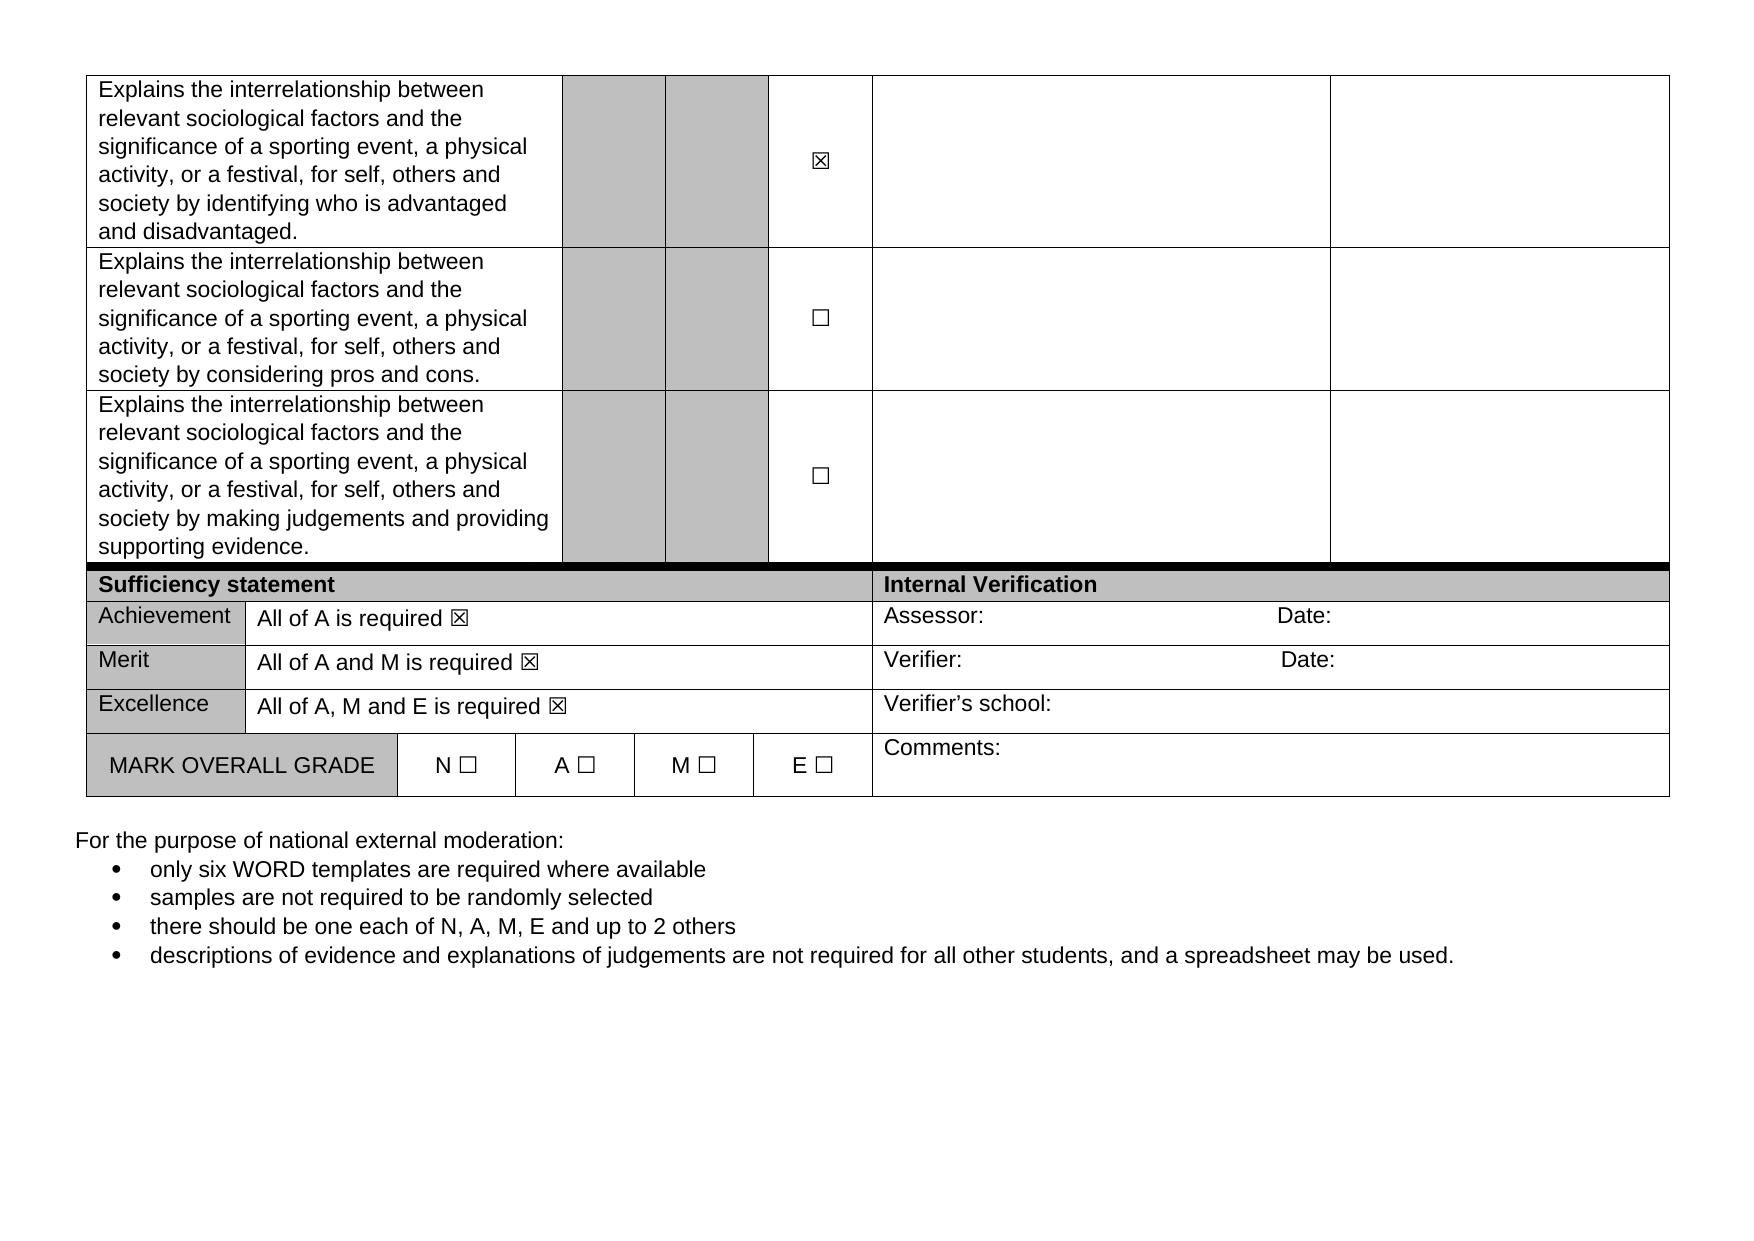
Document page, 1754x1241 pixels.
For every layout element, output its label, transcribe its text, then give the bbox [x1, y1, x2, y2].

table_cell Explains the interrelationship between relevant sociological factors and the significance of a sporting event, a physical activity, or a festival, for self, others and society by identifying who is advantaged and disadvantaged. [87, 76, 562, 247]
table_cell [873, 248, 1330, 390]
table_cell [87, 563, 532, 570]
table_cell All of A is required [246, 602, 872, 644]
table_cell [563, 248, 665, 390]
list descriptions of evidence and explanations of judgements are not required for all other students, and a spreadsheet may be used. [112, 941, 1679, 969]
table_cell [1331, 563, 1669, 570]
table_cell [666, 76, 768, 247]
table_cell [1331, 248, 1669, 390]
table_cell N [398, 734, 515, 796]
table_cell [533, 563, 621, 570]
table_cell [873, 391, 1330, 562]
table_cell All of A and M is required [246, 646, 872, 689]
table_cell Sufficiency statement [87, 571, 872, 601]
table_cell [563, 391, 665, 562]
table_cell [563, 76, 665, 247]
table_cell Internal Verification [873, 571, 1669, 601]
table_cell Verifier: Date: [873, 646, 1669, 689]
table_cell Explains the interrelationship between relevant sociological factors and the significance of a sporting event, a physical activity, or a festival, for self, others and society by making judgements and providing supporting evidence. [87, 391, 562, 562]
table_cell E [754, 734, 872, 796]
table_cell Assessor: Date: [873, 602, 1669, 644]
list only six WORD templates are required where available [112, 856, 1679, 882]
table_cell [666, 391, 768, 562]
table_cell Achievement [87, 602, 245, 644]
table_cell Excellence [87, 690, 245, 733]
table_cell Explains the interrelationship between relevant sociological factors and the significance of a sporting event, a physical activity, or a festival, for self, others and society by considering pros and cons. [87, 248, 562, 390]
list there should be one each of N, A, M, E and up to 2 others [112, 913, 1679, 939]
table_cell [1331, 76, 1669, 247]
table_cell Merit [87, 646, 245, 689]
table_cell [873, 563, 1330, 570]
text For the purpose of national external moderation: [75, 827, 1679, 854]
table_cell [873, 76, 1330, 247]
table_cell [622, 563, 695, 570]
list samples are not required to be randomly selected [112, 884, 1679, 911]
table_cell Verifier’s school: [873, 690, 1669, 733]
table_cell All of A, M and E is required [246, 690, 872, 733]
table_cell [666, 248, 768, 390]
table_cell M [635, 734, 753, 796]
table_cell A [516, 734, 634, 796]
table_cell MARK OVERALL GRADE [87, 734, 397, 796]
table_cell [696, 563, 872, 570]
table_cell [1331, 391, 1669, 562]
table_cell Comments: [873, 734, 1669, 796]
